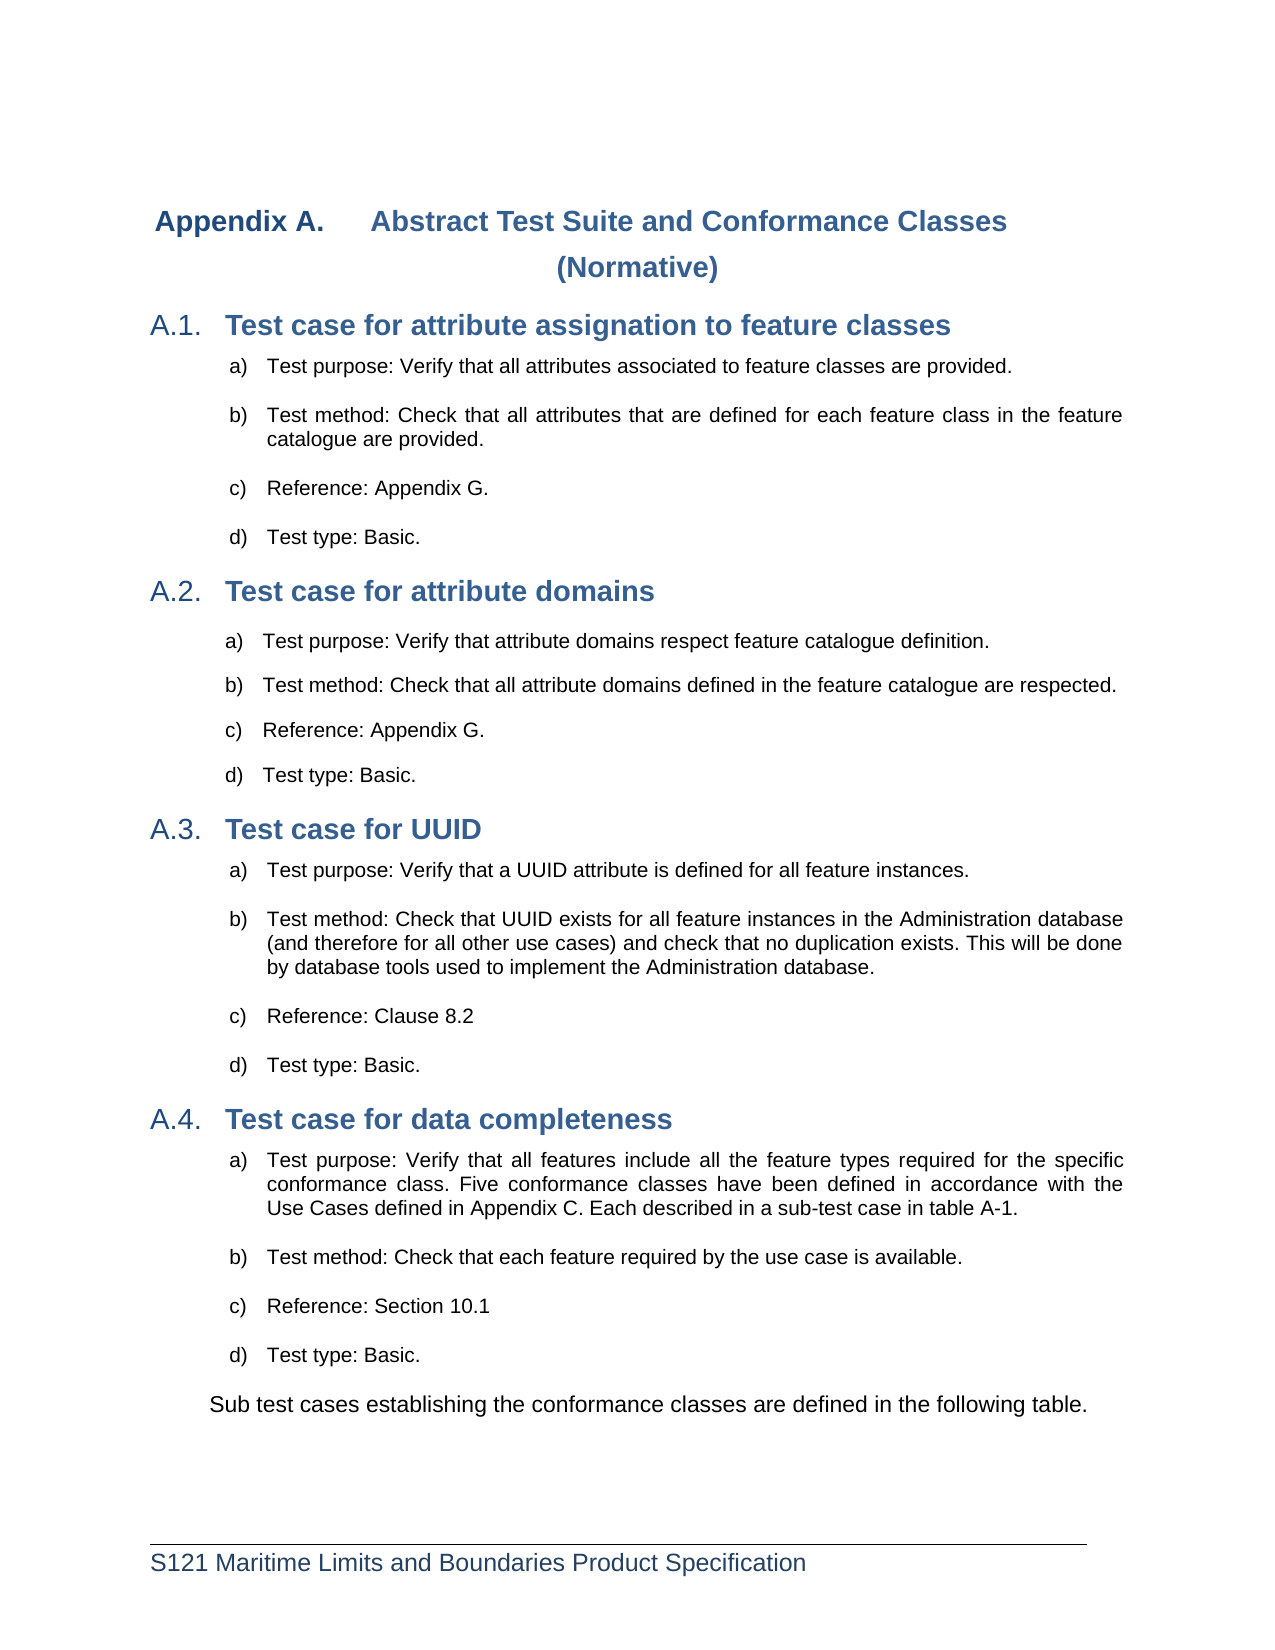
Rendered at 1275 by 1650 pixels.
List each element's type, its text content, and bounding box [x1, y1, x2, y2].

list Test case for data completeness [150, 1102, 1125, 1135]
list Reference: Clause 8.2 [229, 1004, 1125, 1028]
list Test case for UUID [150, 812, 1125, 845]
text Abstract Test Suite and Conformance Classes [216, 204, 1125, 237]
text Sub test cases establishing the conformance classes are defined in the following table. [209, 1391, 1125, 1418]
list Test type: Basic. [229, 525, 1125, 549]
list d) Test type: Basic. [225, 763, 1125, 787]
list Test purpose: Verify that a UUID attribute is defined for all feature instances. [229, 858, 1125, 882]
list Test purpose: Verify that all features include all the feature types required for the specific conformance class. Five conformance classes have been defined in accordance with the Use Cases defined in Appendix C. Each described in a sub-test case in table A-1. [229, 1148, 1125, 1219]
subtitle (Normative) [150, 250, 1125, 283]
list c) Reference: Appendix G [225, 718, 1125, 742]
list Reference: Appendix G [229, 476, 1125, 500]
list Test method: Check that UUID exists for all feature instances in the Administration database (and therefore for all other use cases) and check that no duplication exists. This will be done by database tools used to implement the Administration database. [229, 907, 1125, 979]
list Test method: Check that each feature required by the use case is available. [229, 1244, 1125, 1268]
list Test type: Basic. [229, 1342, 1125, 1366]
list a) Test purpose: Verify that attribute domains respect feature catalogue definition. [225, 628, 1125, 652]
list Test method: Check that all attributes that are defined for each feature class in the feature catalogue are provided. [229, 403, 1125, 451]
list Test case for attribute assignation to feature classes [150, 308, 1125, 342]
list Test type: Basic. [229, 1053, 1125, 1077]
list Test case for attribute domains [150, 574, 1125, 608]
list Reference: Section 10.1 [229, 1293, 1125, 1317]
list Test purpose: Verify that all attributes associated to feature classes are provided. [229, 354, 1125, 378]
list b) Test method: Check that all attribute domains defined in the feature catalogue are respected. [225, 673, 1125, 697]
